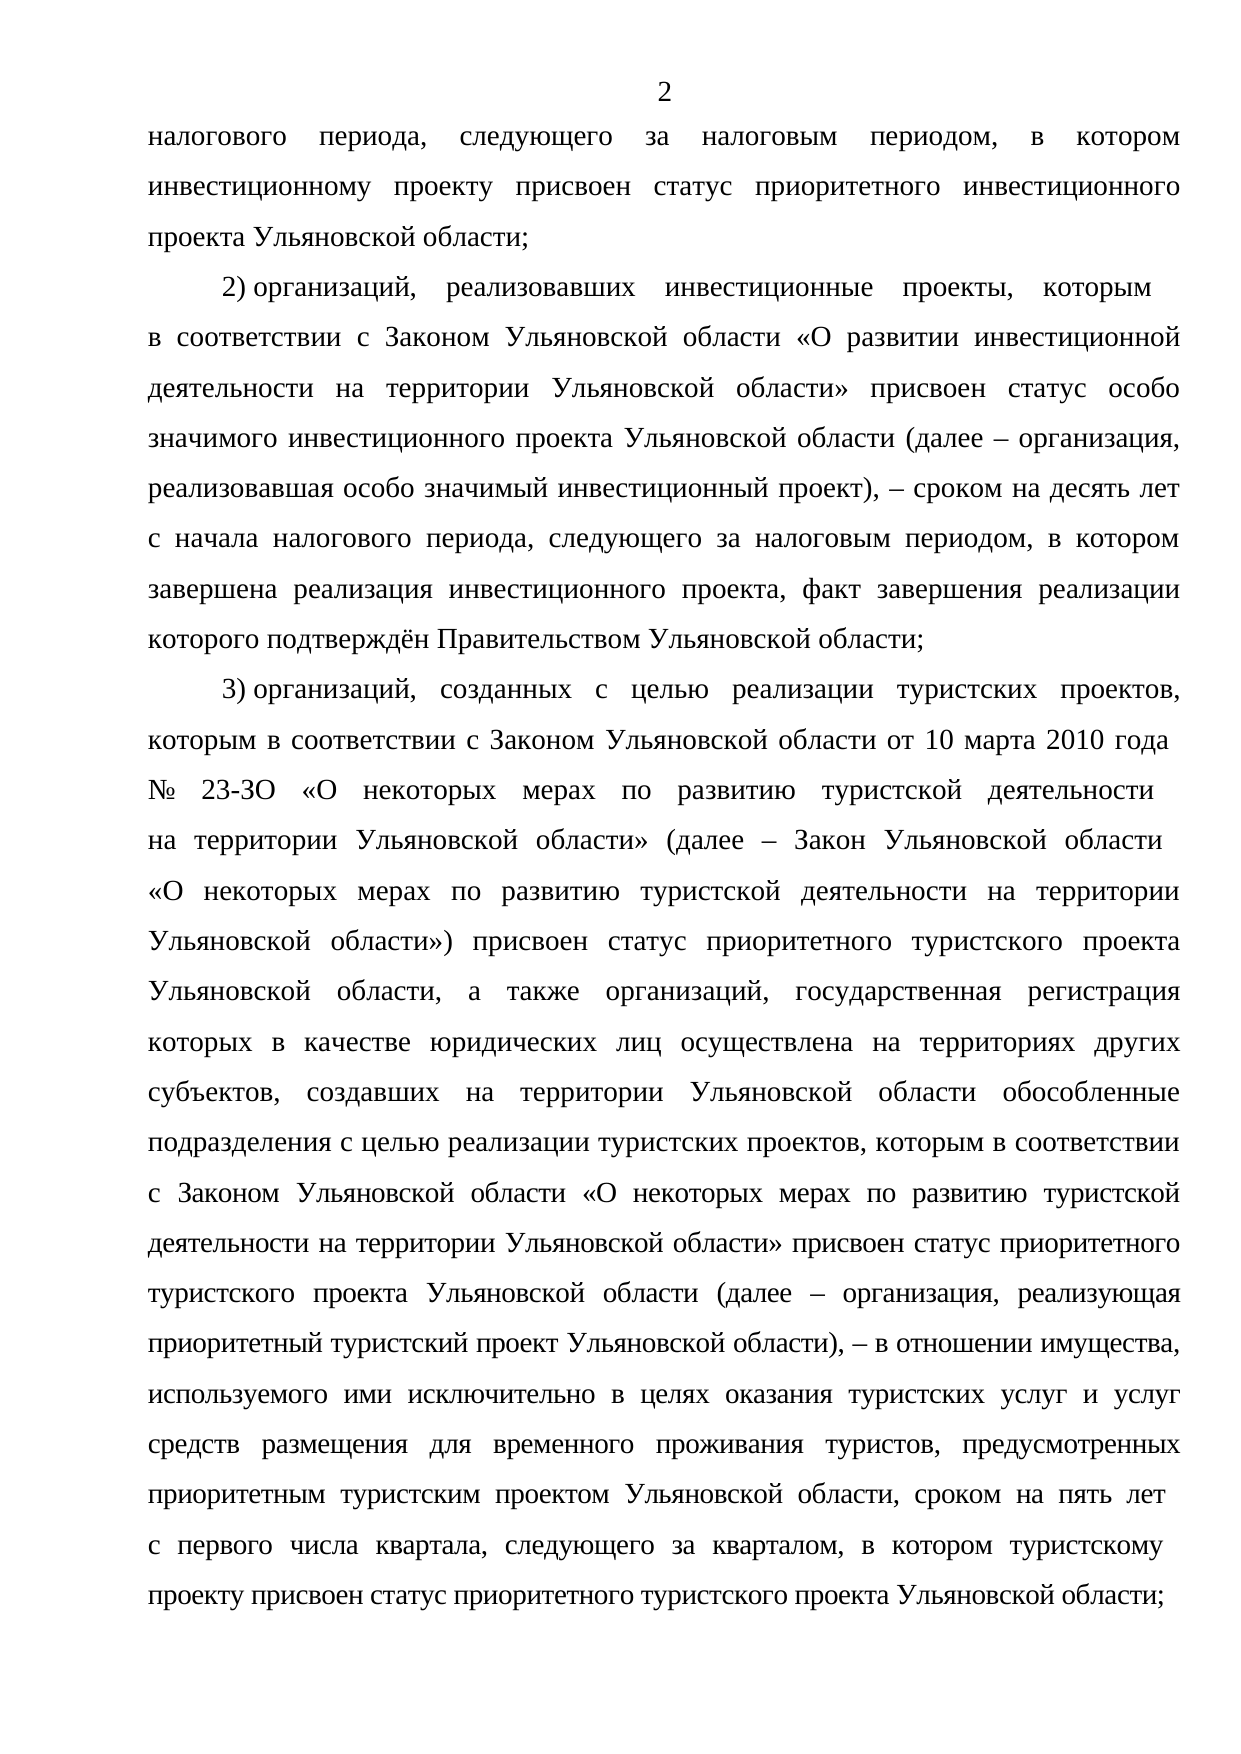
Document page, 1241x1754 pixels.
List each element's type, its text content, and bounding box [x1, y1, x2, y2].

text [148, 118, 1181, 252]
text 3) организаций, созданных с целью реализации туристских проектов, которым в соответствии с Законом Ульяновской области от 10 марта 2010 года № 23-ЗО «О некоторых мерах по развитию туристской деятельности на территории Ульяновской области» (далее – Закон Ульяновской области «О некоторых мерах по развитию туристской деятельности на территории Ульяновской области») присвоен статус приоритетного туристского проекта Ульяновской области, а также организаций, государственная регистрация которых в качестве юридических лиц осуществлена на территориях других субъектов, создавших на территории Ульяновской области обособленные подразделения с целью реализации туристских проектов, которым в соответствии с Законом Ульяновской области «О некоторых мерах по развитию туристской деятельности на территории Ульяновской области» присвоен статус приоритетного туристского проекта Ульяновской области (далее – организация, реализующая приоритетный туристский проект Ульяновской области), – в отношении имущества, используемого ими исключительно в целях оказания туристских услуг и услуг средств размещения для временного проживания туристов, предусмотренных приоритетным туристским проектом Ульяновской области, сроком на пять лет с первого числа квартала, следующего за кварталом, в котором туристскому проекту присвоен статус приоритетного туристского проекта Ульяновской области; [148, 672, 1181, 1611]
text 2) организаций, реализовавших инвестиционные проекты, которым в соответствии с Законом Ульяновской области «О развитии инвестиционной деятельности на территории Ульяновской области» присвоен статус особо значимого инвестиционного проекта Ульяновской области (далее – организация, реализовавшая особо значимый инвестиционный проект), – сроком на десять лет с начала налогового периода, следующего за налоговым периодом, в котором завершена реализация инвестиционного проекта, факт завершения реализации которого подтверждён Правительством Ульяновской области; [148, 269, 1181, 655]
